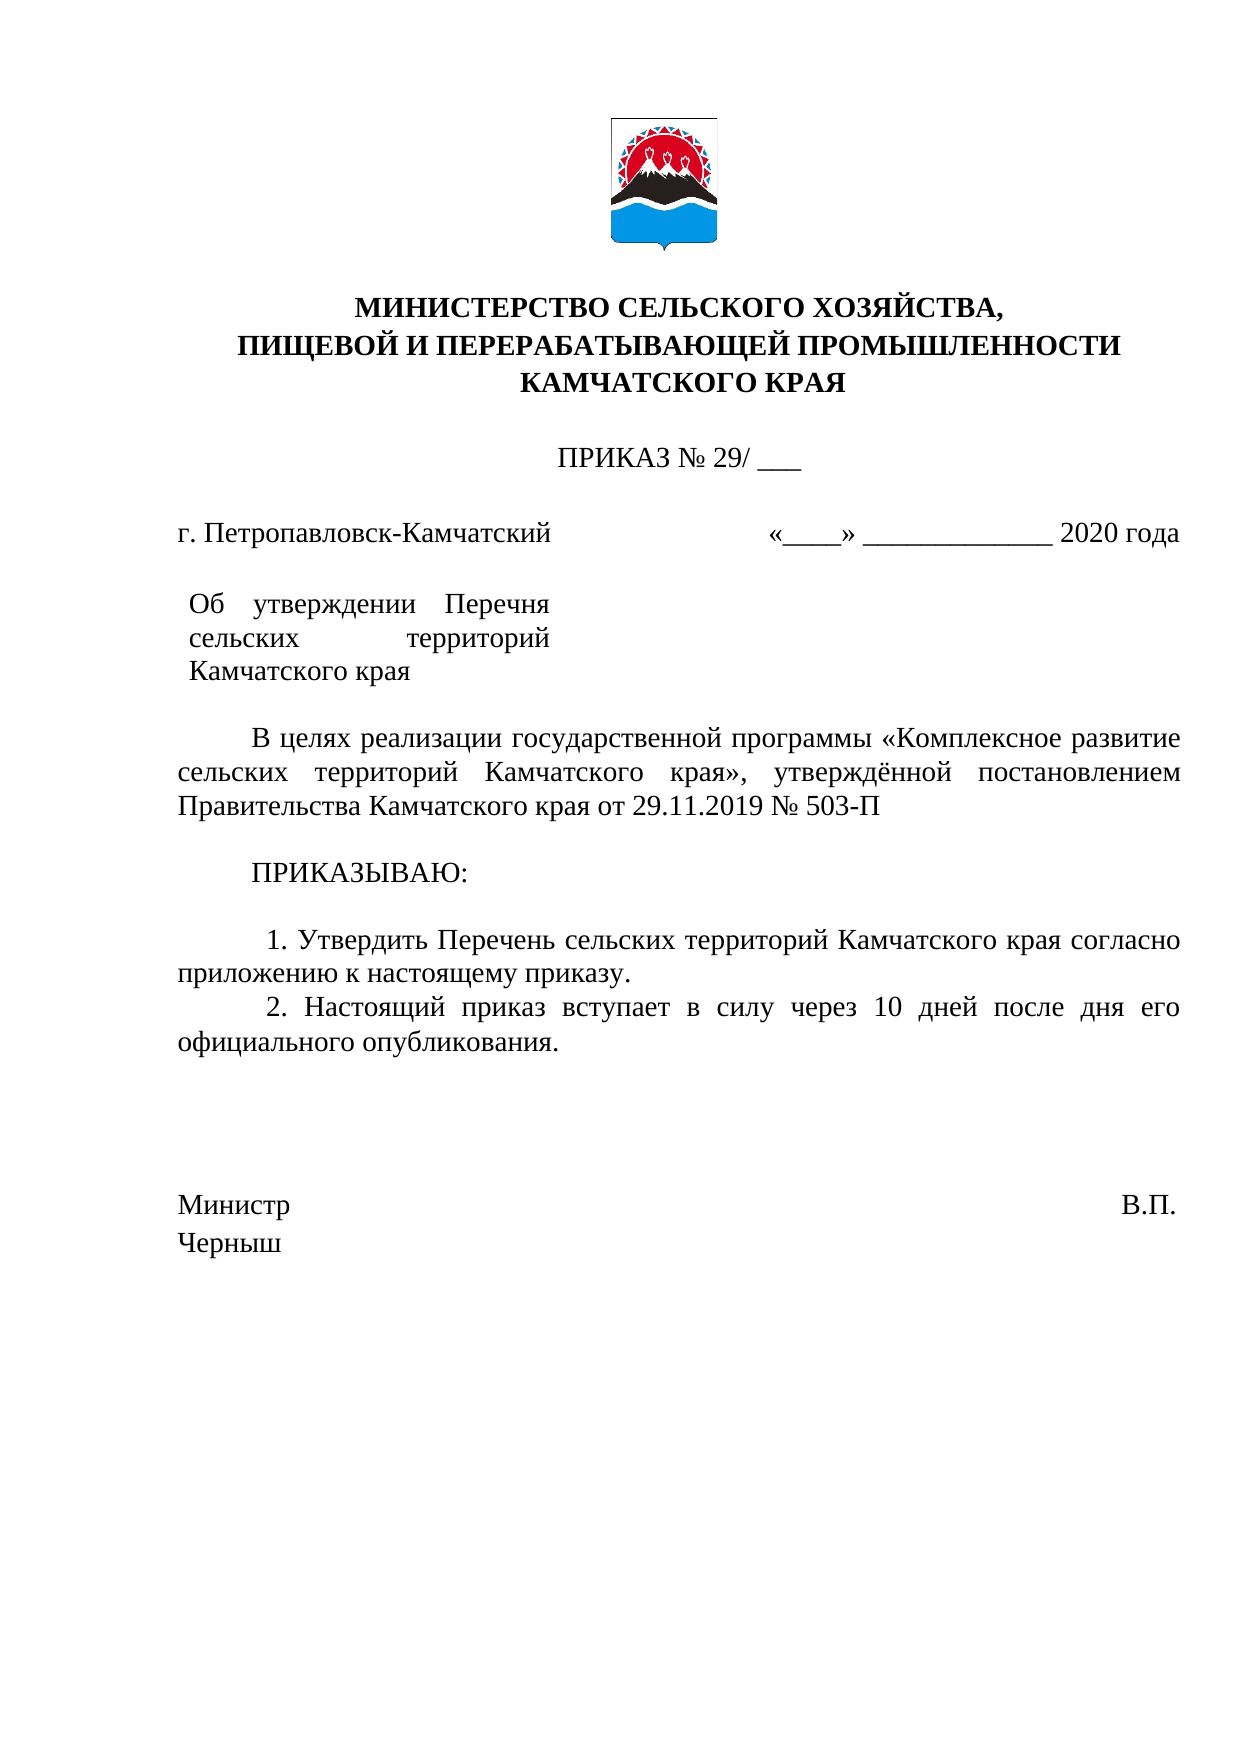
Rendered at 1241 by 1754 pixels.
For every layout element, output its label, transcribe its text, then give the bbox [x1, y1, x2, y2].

title ПИЩЕВОЙ И ПЕРЕРАБАТЫВАЮЩЕЙ ПРОМЫШЛЕННОСТИ [177, 324, 1181, 361]
table_header [189, 118, 1181, 286]
text В целях реализации государственной программы «Комплексное развитие сельских территорий Камчатского края», утверждённой постановлением Правительства Камчатского края от 29.11.2019 № 503-П [177, 721, 1181, 821]
list 2. Настоящий приказ вступает в силу через 10 дней после дня его официального опубликования. [177, 989, 1181, 1058]
table_header Об утверждении Перечня сельских территорий Камчатского края [177, 586, 561, 721]
title МИНИСТЕРСТВО СЕЛЬСКОГО ХОЗЯЙСТВА, [177, 286, 1181, 324]
text г. Петропавловск-Камчатский «____» _____________ 2020 года [177, 511, 1181, 549]
text 1. Утвердить Перечень сельских территорий Камчатского края согласно приложению к настоящему приказу. [177, 922, 1181, 989]
title КАМЧАТСКОГО КРАЯ [177, 361, 1181, 399]
text Министр В.П. Черныш [177, 1183, 1181, 1258]
text ПРИКАЗЫВАЮ: [177, 855, 1181, 888]
title ПРИКАЗ № 29/ ___ [177, 436, 1181, 474]
